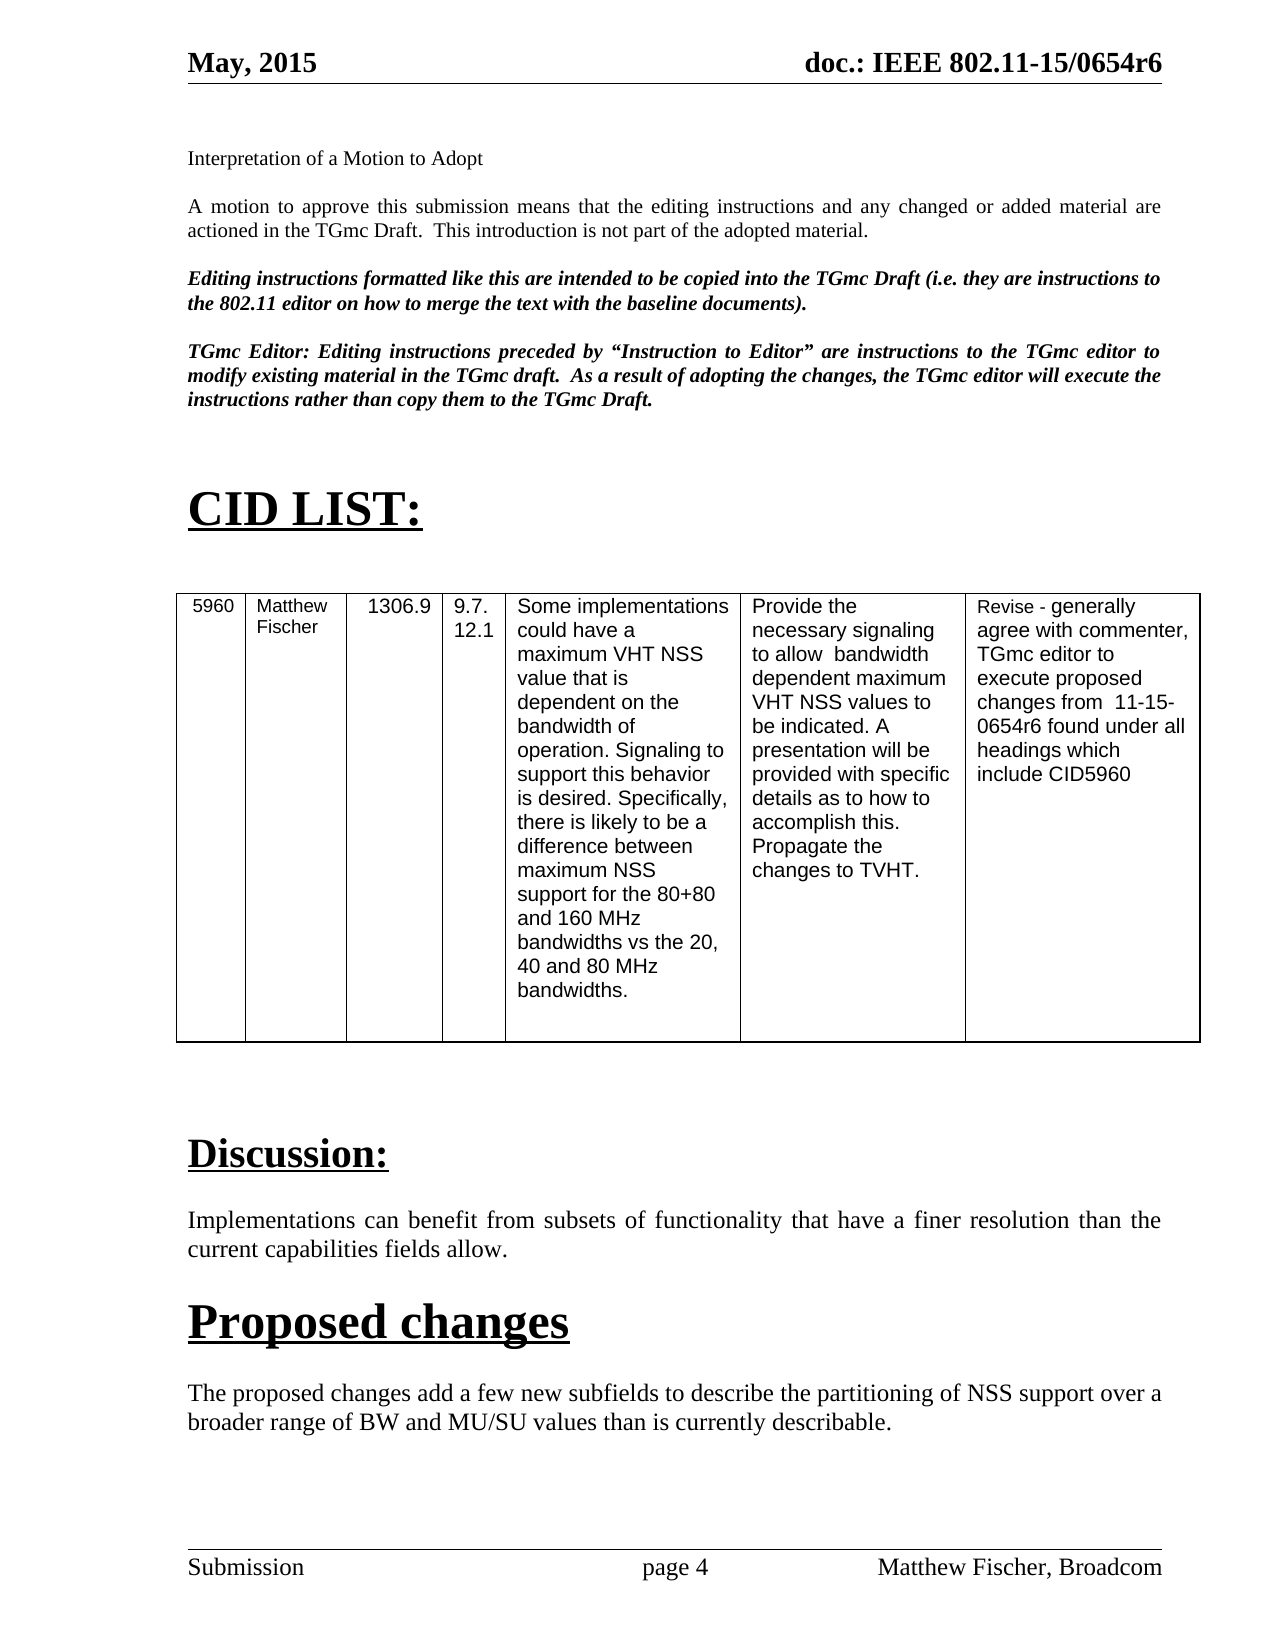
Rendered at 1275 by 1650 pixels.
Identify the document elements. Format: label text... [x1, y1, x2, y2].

text Editing instructions formatted like this are intended to be copied into the TGmc Draft (i.e. they are instructions to the 802.11 editor on how to merge the text with the baseline documents). [187, 266, 1162, 314]
table_header Revise - generally agree with commenter, TGmc editor to execute proposed changes from 11-15-0654r6 found under all headings which include CID5960 [966, 594, 1199, 1041]
table_header Matthew Fischer [246, 594, 346, 1041]
table_header 5960 [177, 594, 245, 1041]
text Discussion: [187, 1129, 1162, 1177]
table_header 9.7.12.1 [443, 594, 505, 1041]
text TGmc Editor: Editing instructions preceded by “Instruction to Editor” are instructions to the TGmc editor to modify existing material in the TGmc draft. As a result of adopting the changes, the TGmc editor will execute the instructions rather than copy them to the TGmc Draft. [187, 338, 1162, 411]
table_header 1306.9 [347, 594, 442, 1041]
text Implementations can benefit from subsets of functionality that have a finer resolution than the current capabilities fields allow. [187, 1205, 1162, 1263]
table_header Some implementations could have a maximum VHT NSS value that is dependent on the bandwidth of operation. Signaling to support this behavior is desired. Specifically, there is likely to be a difference between maximum NSS support for the 80+80 and 160 MHz bandwidths vs the 20, 40 and 80 MHz bandwidths. [506, 594, 740, 1041]
text Proposed changes [187, 1292, 1162, 1349]
text The proposed changes add a few new subfields to describe the partitioning of NSS support over a broader range of BW and MU/SU values than is currently describable. [187, 1378, 1162, 1435]
text CID LIST: [187, 478, 1162, 536]
text Interpretation of a Motion to Adopt [187, 146, 1162, 170]
text A motion to approve this submission means that the editing instructions and any changed or added material are actioned in the TGmc Draft. This introduction is not part of the adopted material. [187, 194, 1162, 242]
table_header Provide the necessary signaling to allow bandwidth dependent maximum VHT NSS values to be indicated. A presentation will be provided with specific details as to how to accomplish this. Propagate the changes to TVHT. [741, 594, 965, 1041]
